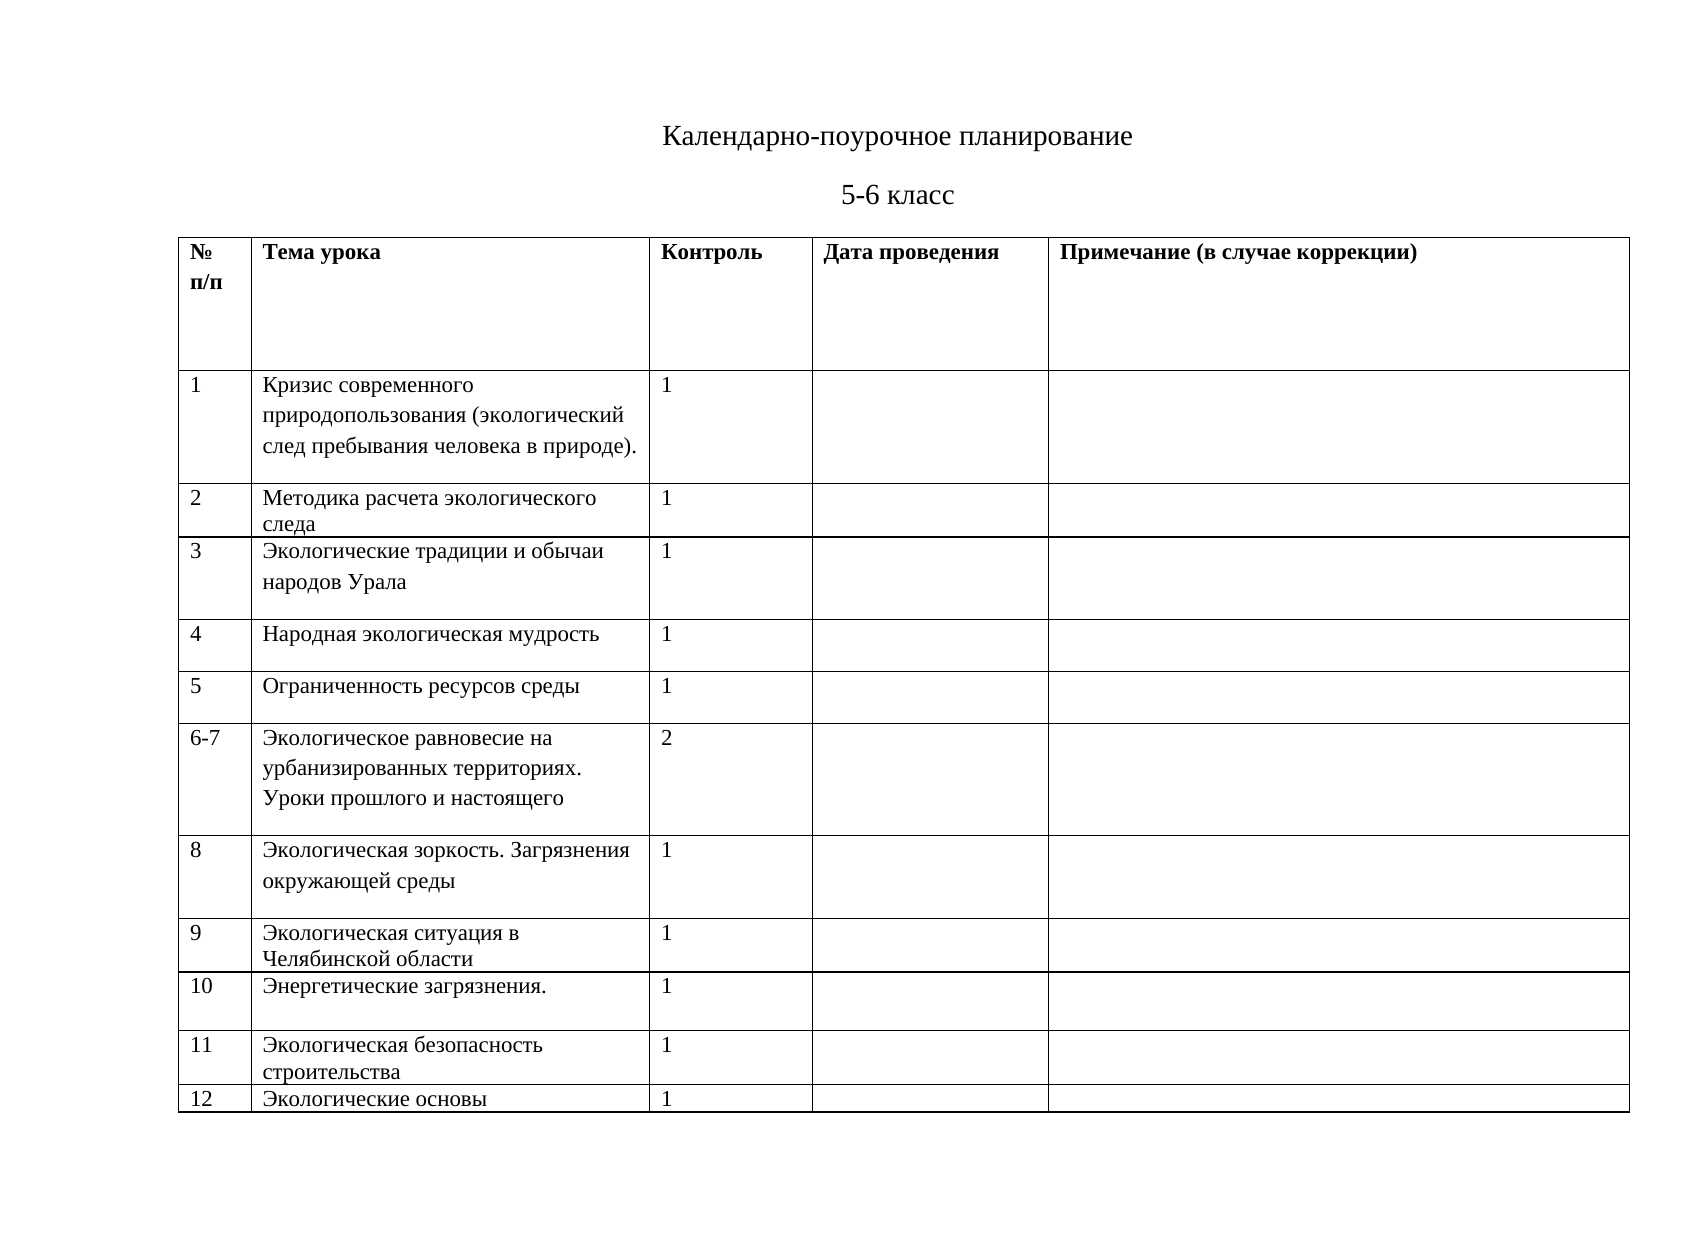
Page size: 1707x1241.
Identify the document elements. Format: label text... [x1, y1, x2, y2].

text Календарно-поурочное планирование [177, 118, 1618, 152]
table_cell [813, 724, 1048, 835]
table_cell Экологическое равновесие на урбанизированных территориях. Уроки прошлого и настоящего [252, 724, 649, 835]
table_cell 1 [650, 484, 812, 536]
table_cell 9 [179, 919, 251, 971]
table_cell 5 [179, 672, 251, 723]
table_cell 11 [179, 1031, 251, 1084]
table_cell [1049, 836, 1629, 918]
table_cell 6-7 [179, 724, 251, 835]
table_cell [1049, 1085, 1629, 1111]
table_cell Ограниченность ресурсов среды [252, 672, 649, 723]
table_cell Экологическая безопасность строительства [252, 1031, 649, 1084]
table_header Контроль [650, 238, 812, 370]
table_cell [813, 1085, 1048, 1111]
table_cell 1 [650, 672, 812, 723]
text 5-6 класс [177, 177, 1618, 211]
table_cell [1049, 371, 1629, 483]
table_cell [813, 538, 1048, 619]
table_cell Экологические традиции и обычаи народов Урала [252, 538, 649, 619]
table_cell [1049, 919, 1629, 971]
table_cell 3 [179, 538, 251, 619]
table_cell 1 [650, 620, 812, 671]
table_cell [1049, 1031, 1629, 1084]
table_cell [1049, 538, 1629, 619]
table_cell 1 [650, 973, 812, 1030]
table_cell Методика расчета экологического следа [252, 484, 649, 536]
table_cell 2 [650, 724, 812, 835]
table_cell 1 [650, 1085, 812, 1111]
table_cell 8 [179, 836, 251, 918]
table_cell 1 [650, 538, 812, 619]
table_cell [1049, 620, 1629, 671]
table_cell 1 [650, 1031, 812, 1084]
table_cell [1049, 973, 1629, 1030]
table_cell [1049, 672, 1629, 723]
table_cell [813, 484, 1048, 536]
table_cell 1 [650, 371, 812, 483]
table_cell [1049, 484, 1629, 536]
table_cell Кризис современного природопользования (экологический след пребывания человека в природе). [252, 371, 649, 483]
table_cell 1 [650, 836, 812, 918]
table_header № п/п [179, 238, 251, 370]
table_cell 12 [179, 1085, 251, 1111]
table_cell Экологическая ситуация в Челябинской области [252, 919, 649, 971]
table_header Примечание (в случае коррекции) [1049, 238, 1629, 370]
table_cell 4 [179, 620, 251, 671]
table_cell Народная экологическая мудрость [252, 620, 649, 671]
table_cell [813, 973, 1048, 1030]
table_cell 10 [179, 973, 251, 1030]
table_header Дата проведения [813, 238, 1048, 370]
table_cell [813, 1031, 1048, 1084]
table_cell 1 [179, 371, 251, 483]
table_cell [813, 620, 1048, 671]
table_cell 1 [650, 919, 812, 971]
table_cell [813, 919, 1048, 971]
table_cell [813, 672, 1048, 723]
table_cell Энергетические загрязнения. [252, 973, 649, 1030]
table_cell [252, 1085, 649, 1111]
table_cell 2 [179, 484, 251, 536]
table_cell [1049, 724, 1629, 835]
table_cell [813, 836, 1048, 918]
table_cell Экологическая зоркость. Загрязнения окружающей среды [252, 836, 649, 918]
table_header Тема урока [252, 238, 649, 370]
table_cell [813, 371, 1048, 483]
